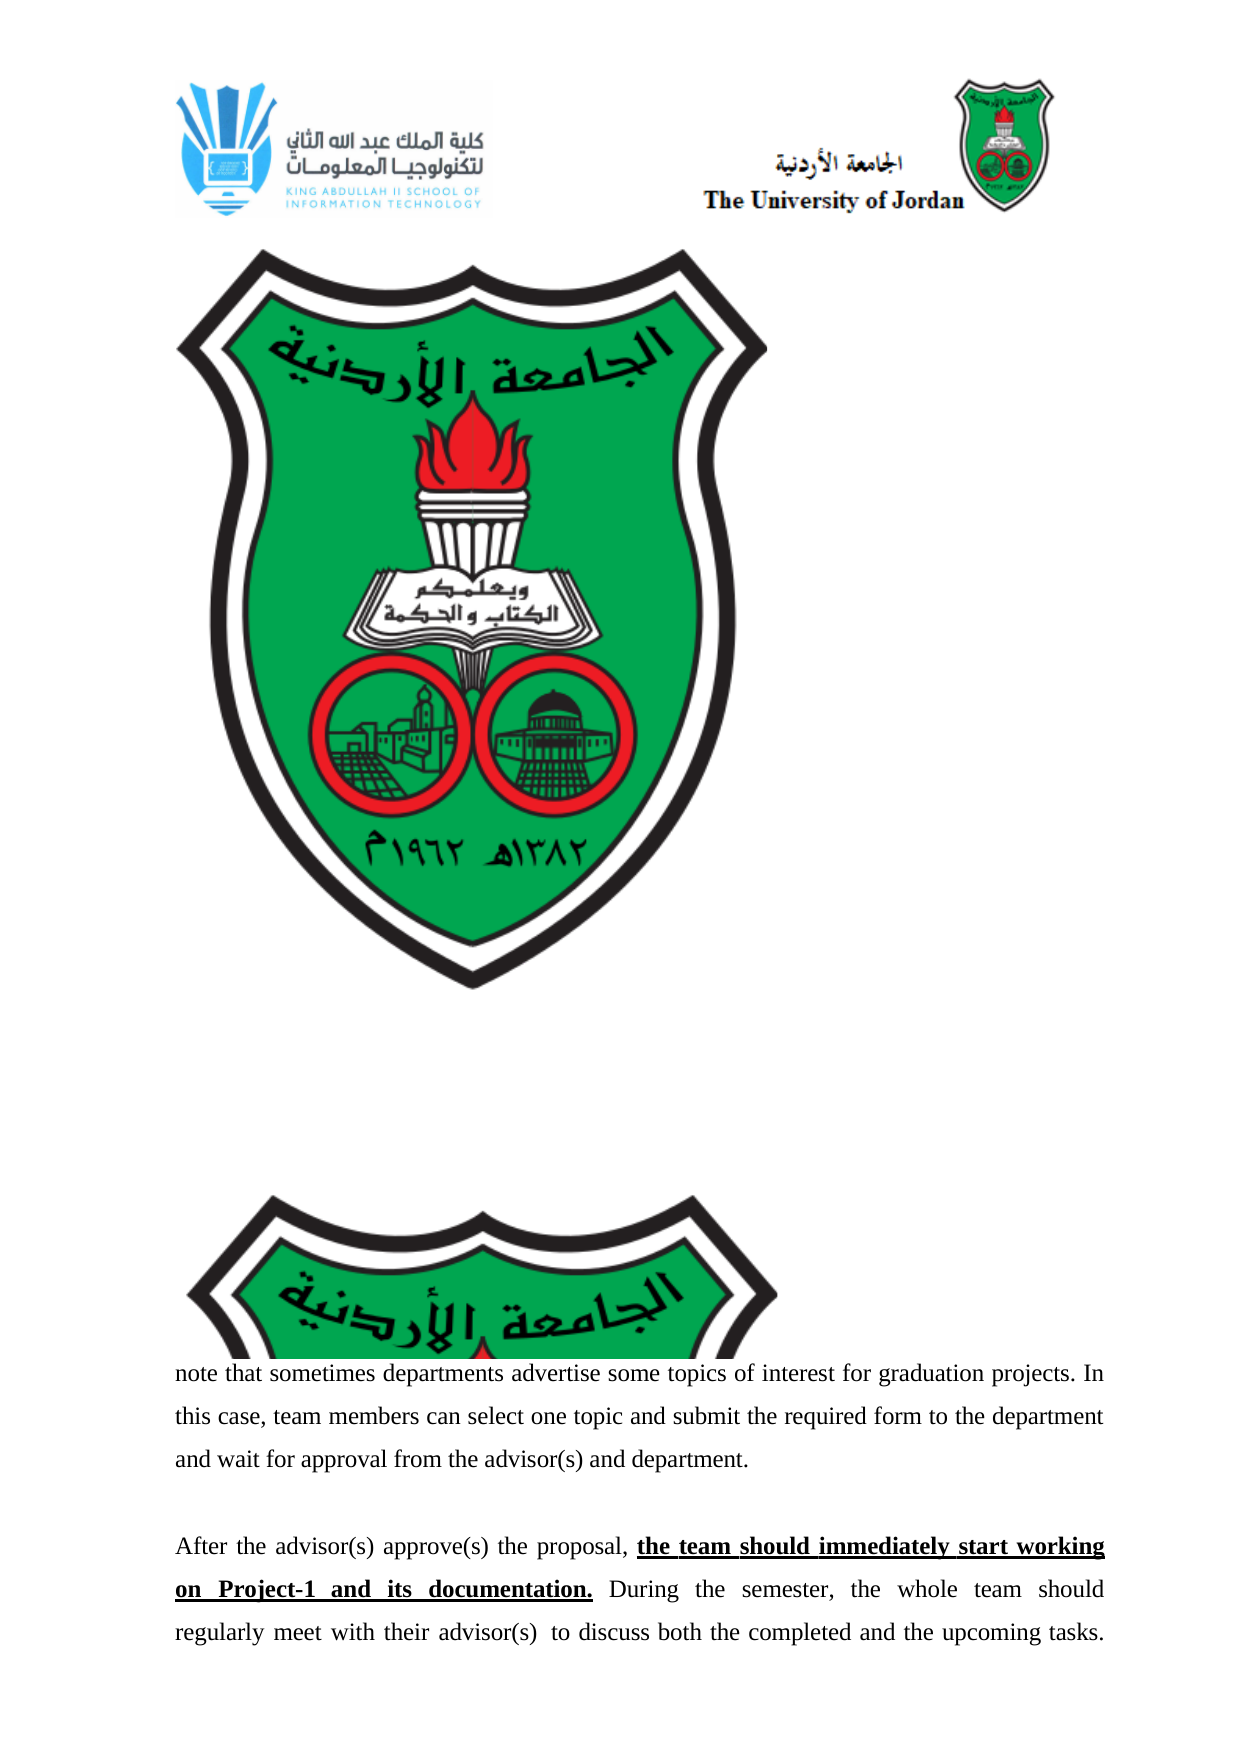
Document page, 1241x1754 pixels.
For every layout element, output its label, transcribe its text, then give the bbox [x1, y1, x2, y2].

picture [175, 80, 493, 218]
picture [185, 1191, 778, 1359]
picture [699, 75, 1058, 218]
text After the graduation projects’ teams are formed, each team's members are encouraged to meet with their advisor in order to complete a proposal. The proposal preparation should not take more than one week. The advisor should review the proposal and make a decision. At the same time, each team should submit the required forms to their departments. Please note that sometimes departments advertise some topics of interest for graduation projects. In this case, team members can select one topic and submit the required form to the department and wait for approval from the advisor(s) and department. [175, 1358, 1105, 1473]
text After the advisor(s) approve(s) the proposal, the team should immediately start working on Project-1 and its documentation. During the semester, the whole team should regularly meet with their advisor(s) to discuss both the completed and the upcoming tasks. At each meeting, the team members are encouraged to complete a discussion minutes form that documents the meeting agreements and to submit a progress report that shows the completed and the upcoming tasks. The teams are required to complete Project-1 and submit its deliverables to their advisor(s) at least one week before the defense day. You are advised to register Project-2 in the next semester right after you have successfully passed Project-1. Teams are required to complete Project-2 and submit its deliverables to their advisor(s) at least one week before the defense day. [175, 1531, 1105, 1646]
picture [175, 245, 768, 996]
